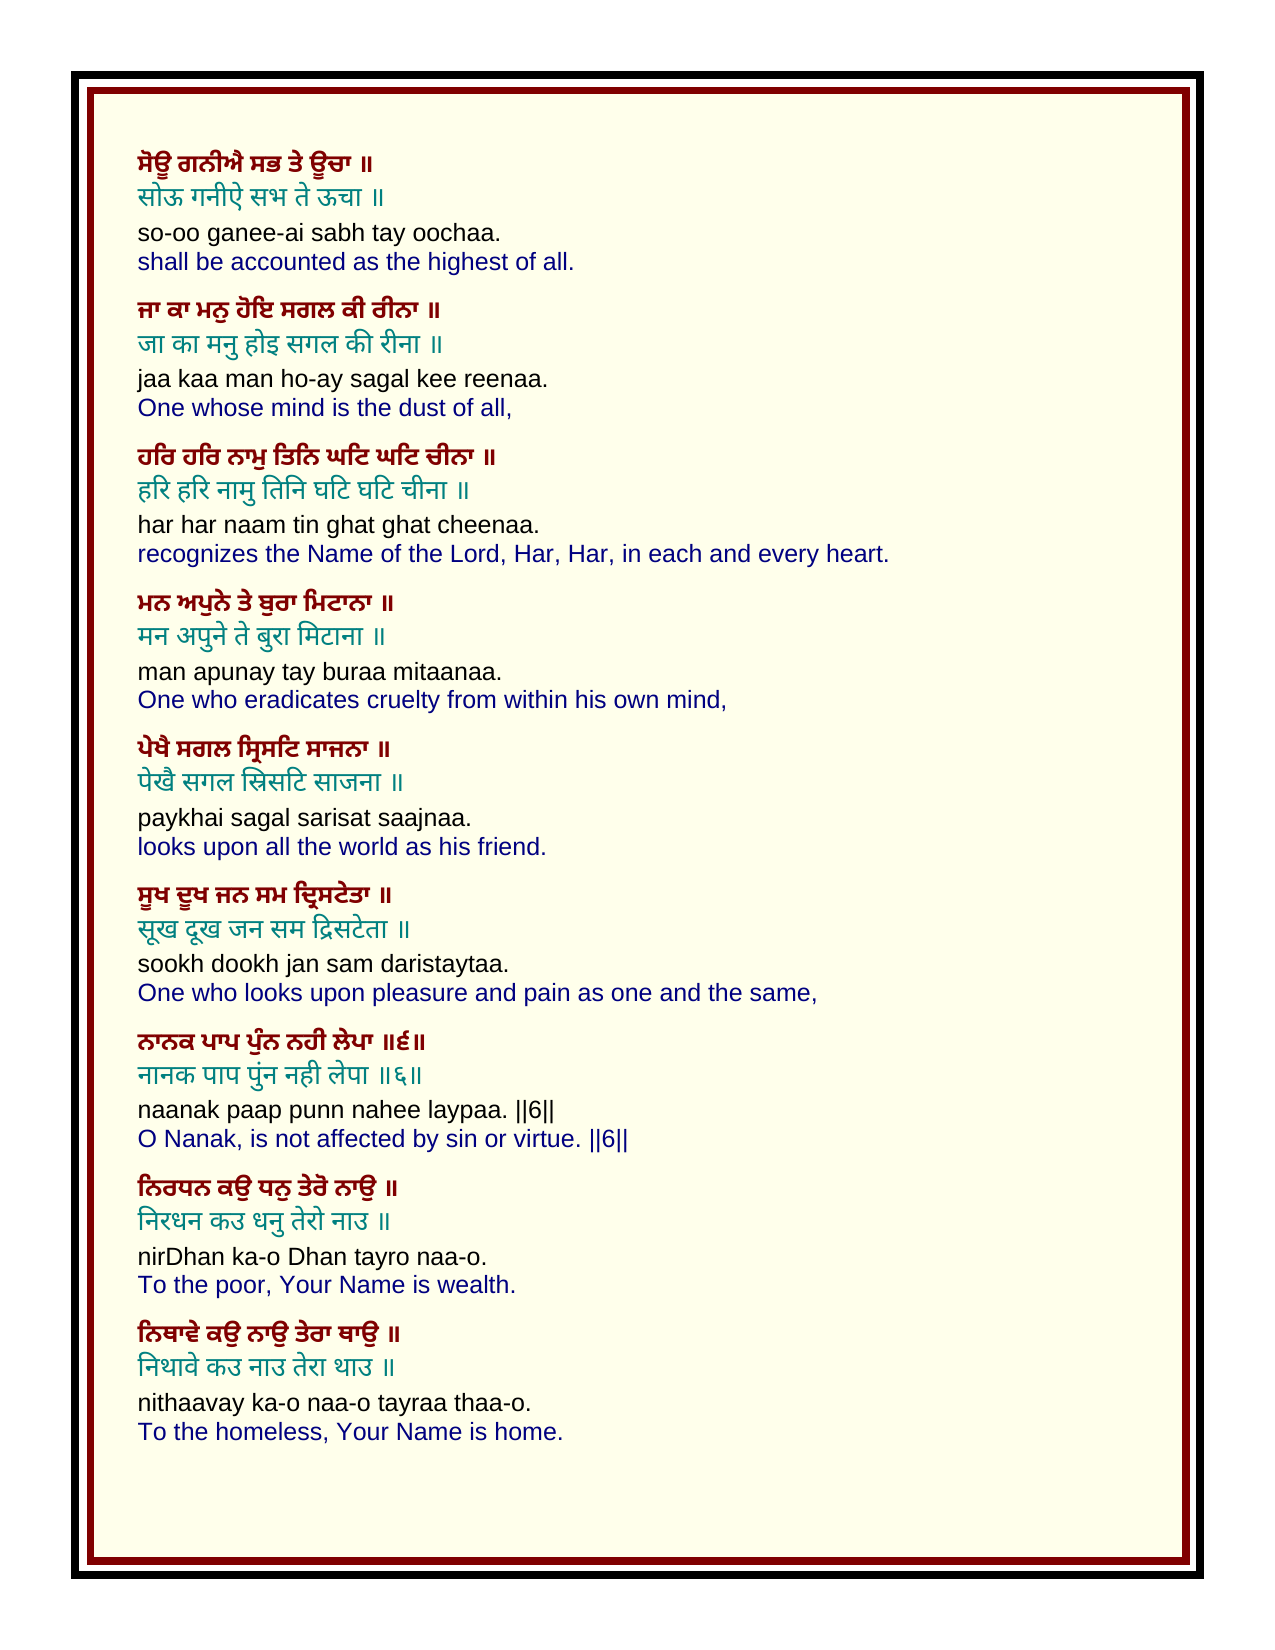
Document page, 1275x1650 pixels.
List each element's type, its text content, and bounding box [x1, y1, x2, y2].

text नानक पाप पुंन नही लेपा ॥६॥ [137, 1060, 1138, 1095]
text ਮਨ ਅਪੁਨੇ ਤੇ ਬੁਰਾ ਮਿਟਾਨਾ ॥ [137, 589, 1138, 621]
text sookh dookh jan sam daristaytaa. [137, 949, 1138, 978]
text recognizes the Name of the Lord, Har, Har, in each and every heart. [137, 539, 1138, 568]
text जा का मनु होइ सगल की रीना ॥ [137, 329, 1138, 364]
text looks upon all the world as his friend. [137, 832, 1138, 860]
text ਹਰਿ ਹਰਿ ਨਾਮੁ ਤਿਨਿ ਘਟਿ ਘਟਿ ਚੀਨਾ ॥ [137, 442, 1138, 475]
text ਜਾ ਕਾ ਮਨੁ ਹੋਇ ਸਗਲ ਕੀ ਰੀਨਾ ॥ [137, 296, 1138, 329]
text ਸੋਊ ਗਨੀਐ ਸਭ ਤੇ ਊਚਾ ॥ [137, 150, 1138, 183]
text nirDhan ka-o Dhan tayro naa-o. [137, 1242, 1138, 1270]
text ਨਿਥਾਵੇ ਕਉ ਨਾਉ ਤੇਰਾ ਥਾਉ ॥ [137, 1320, 1138, 1353]
text paykhai sagal sarisat saajnaa. [137, 803, 1138, 832]
text ਪੇਖੈ ਸਗਲ ਸ੍ਰਿਸਟਿ ਸਾਜਨਾ ॥ [137, 735, 1138, 768]
text सूख दूख जन सम द्रिसटेता ॥ [137, 914, 1138, 949]
text nithaavay ka-o naa-o tayraa thaa-o. [137, 1388, 1138, 1417]
text ਨਿਰਧਨ ਕਉ ਧਨੁ ਤੇਰੋ ਨਾਉ ॥ [137, 1174, 1138, 1206]
text To the poor, Your Name is wealth. [137, 1270, 1138, 1299]
text One who eradicates cruelty from within his own mind, [137, 685, 1138, 714]
text हरि हरि नामु तिनि घटि घटि चीना ॥ [137, 475, 1138, 510]
text har har naam tin ghat ghat cheenaa. [137, 510, 1138, 539]
text O Nanak, is not affected by sin or virtue. ||6|| [137, 1124, 1138, 1153]
text सोऊ गनीऐ सभ ते ऊचा ॥ [137, 183, 1138, 218]
text To the homeless, Your Name is home. [137, 1417, 1138, 1445]
text man apunay tay buraa mitaanaa. [137, 657, 1138, 685]
text पेखै सगल स्रिसटि साजना ॥ [137, 768, 1138, 803]
text shall be accounted as the highest of all. [137, 247, 1138, 275]
text ਨਾਨਕ ਪਾਪ ਪੁੰਨ ਨਹੀ ਲੇਪਾ ॥੬॥ [137, 1027, 1138, 1060]
text so-oo ganee-ai sabh tay oochaa. [137, 218, 1138, 247]
text निरधन कउ धनु तेरो नाउ ॥ [137, 1206, 1138, 1242]
text One whose mind is the dust of all, [137, 393, 1138, 422]
text निथावे कउ नाउ तेरा थाउ ॥ [137, 1353, 1138, 1388]
text jaa kaa man ho-ay sagal kee reenaa. [137, 364, 1138, 393]
text One who looks upon pleasure and pain as one and the same, [137, 978, 1138, 1007]
text ਸੂਖ ਦੂਖ ਜਨ ਸਮ ਦ੍ਰਿਸਟੇਤਾ ॥ [137, 881, 1138, 914]
text naanak paap punn nahee laypaa. ||6|| [137, 1095, 1138, 1124]
text मन अपुने ते बुरा मिटाना ॥ [137, 621, 1138, 657]
